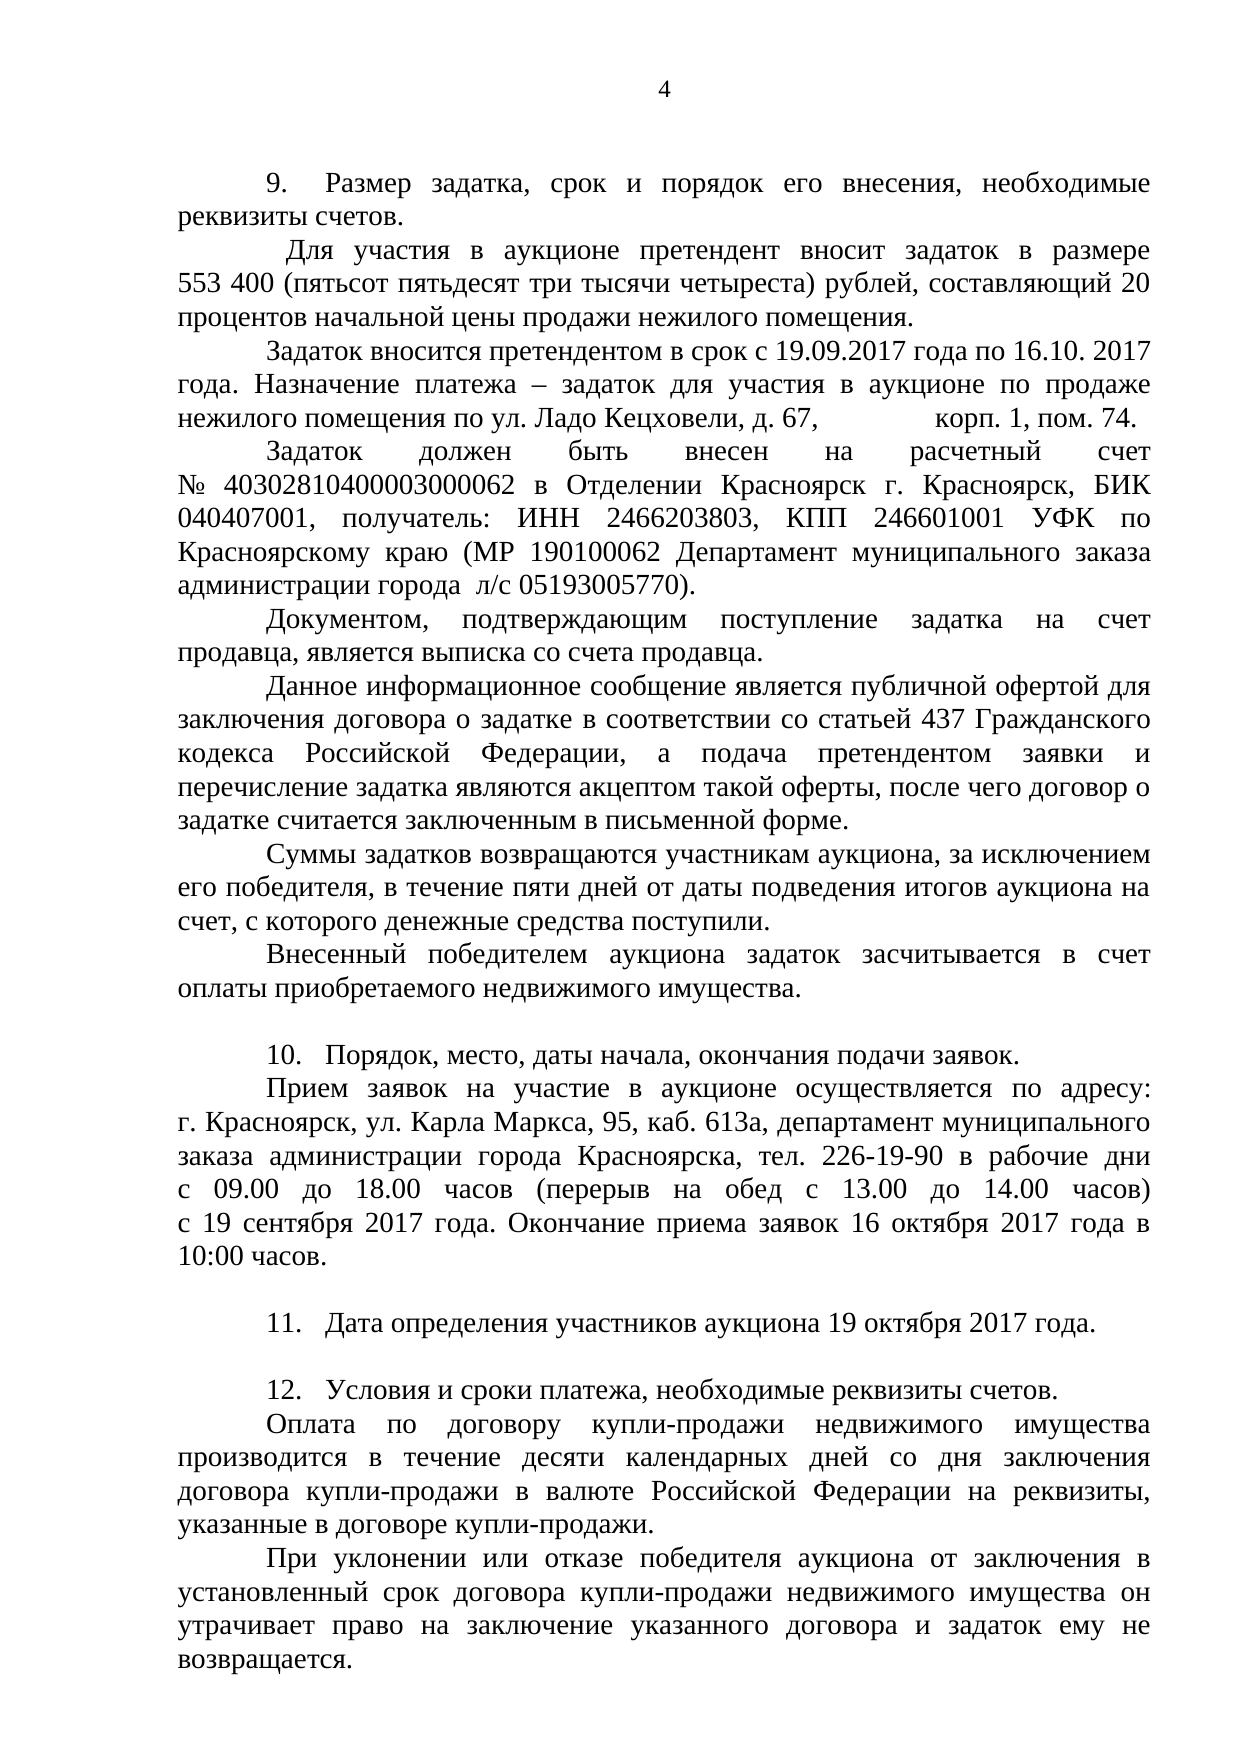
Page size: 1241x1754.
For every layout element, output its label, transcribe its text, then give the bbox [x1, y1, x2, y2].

text Задаток должен быть внесен на расчетный счет № 40302810400003000062 в Отделении Красноярск г. Красноярск, БИК 040407001, получатель: ИНН 2466203803, КПП 246601001 УФК по Красноярскому краю (МР 190100062 Департамент муниципального заказа администрации города л/с 05193005770). [177, 433, 1152, 601]
text Данное информационное сообщение является публичной офертой для заключения договора о задатке в соответствии со статьей 437 Гражданского кодекса Российской Федерации, а подача претендентом заявки и перечисление задатка являются акцептом такой оферты, после чего договор о задатке считается заключенным в письменной форме. [177, 668, 1152, 836]
list Прием заявок на участие в аукционе осуществляется по адресу: г. Красноярск, ул. Карла Маркса, 95, каб. 613а, департамент муниципального заказа администрации города Красноярска, тел. 226-19-90 в рабочие дни с 09.00 до 18.00 часов (перерыв на обед с 13.00 до 14.00 часов) с 19 сентября 2017 года. Окончание приема заявок 16 октября 2017 года в 10:00 часов. [177, 1071, 1152, 1272]
text Документом, подтверждающим поступление задатка на счет продавца, является выписка со счета продавца. [177, 601, 1152, 668]
text Суммы задатков возвращаются участникам аукциона, за исключением его победителя, в течение пяти дней от даты подведения итогов аукциона на счет, с которого денежные средства поступили. [177, 836, 1152, 936]
text Задаток вносится претендентом в срок с 19.09.2017 года по 16.10. 2017 года. Назначение платежа – задаток для участия в аукционе по продаже нежилого помещения по ул. Ладо Кецховели, д. 67, корп. 1, пом. 74. [177, 333, 1152, 433]
text Внесенный победителем аукциона задаток засчитывается в счет оплаты приобретаемого недвижимого имущества. [177, 936, 1152, 1003]
text При уклонении или отказе победителя аукциона от заключения в установленный срок договора купли-продажи недвижимого имущества он утрачивает право на заключение указанного договора и задаток ему не возвращается. [177, 1540, 1152, 1674]
list Порядок, место, даты начала, окончания подачи заявок. [177, 1037, 1152, 1071]
list Дата определения участников аукциона 19 октября 2017 года. [177, 1305, 1152, 1339]
text Для участия в аукционе претендент вносит задаток в размере 553 400 (пятьсот пятьдесят три тысячи четыреста) рублей, составляющий 20 процентов начальной цены продажи нежилого помещения. [177, 232, 1152, 333]
list Размер задатка, срок и порядок его внесения, необходимые реквизиты счетов. [177, 165, 1152, 232]
text Оплата по договору купли-продажи недвижимого имущества производится в течение десяти календарных дней со дня заключения договора купли-продажи в валюте Российской Федерации на реквизиты, указанные в договоре купли-продажи. [177, 1406, 1152, 1540]
list Условия и сроки платежа, необходимые реквизиты счетов. [177, 1372, 1152, 1406]
